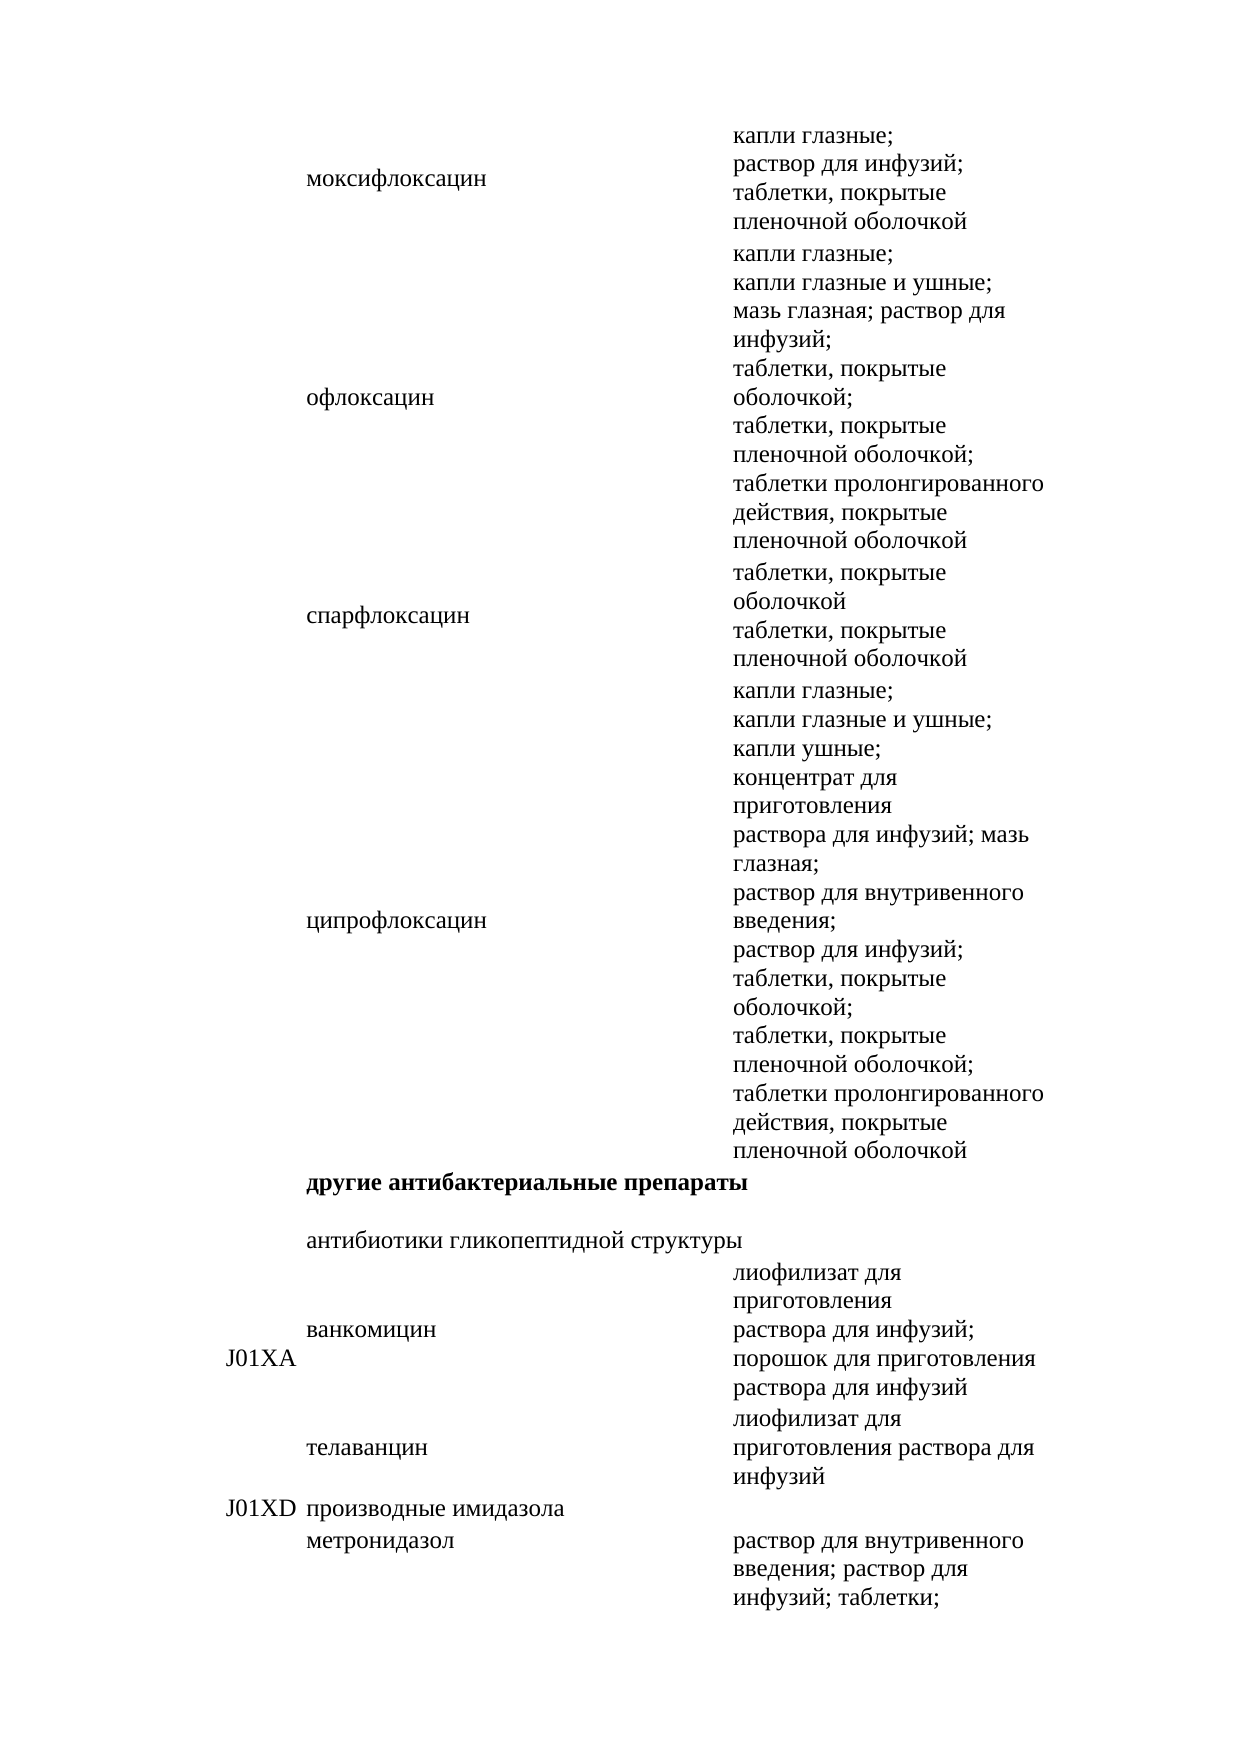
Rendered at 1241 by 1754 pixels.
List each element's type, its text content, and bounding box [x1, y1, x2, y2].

table_cell ципрофлоксацин [305, 674, 731, 1166]
table_cell лиофилизат для приготовления раствора для инфузий [731, 1402, 1053, 1491]
table_cell капли глазные; капли глазные и ушные; капли ушные; концентрат для приготовления раствора для инфузий; мазь глазная; раствор для внутривенного введения; раствор для инфузий; таблетки, покрытые оболочкой; таблетки, покрытые пленочной оболочкой; таблетки пролонгированного действия, покрытые пленочной оболочкой [731, 674, 1053, 1166]
table_cell метронидазол [305, 1523, 731, 1612]
table_cell моксифлоксацин [305, 118, 731, 236]
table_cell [731, 118, 1053, 236]
table_cell спарфлоксацин [305, 556, 731, 674]
table_cell таблетки, покрытые оболочкой таблетки, покрытые пленочной оболочкой [731, 556, 1053, 674]
table_cell телаванцин [305, 1402, 731, 1491]
table_cell производные имидазола [305, 1491, 1053, 1523]
table_cell J01XD [224, 1491, 304, 1612]
table_cell лиофилизат для приготовления раствора для инфузий; порошок для приготовления раствора для инфузий [731, 1255, 1053, 1402]
table_cell другие антибактериальные препараты антибиотики гликопептидной структуры [305, 1166, 1053, 1255]
table_cell J01XA [224, 1166, 304, 1491]
table_cell капли глазные; капли глазные и ушные; мазь глазная; раствор для инфузий; таблетки, покрытые оболочкой; таблетки, покрытые пленочной оболочкой; таблетки пролонгированного действия, покрытые пленочной оболочкой [731, 236, 1053, 556]
table_cell офлоксацин [305, 236, 731, 556]
table_cell ванкомицин [305, 1255, 731, 1402]
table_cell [731, 1523, 1053, 1612]
